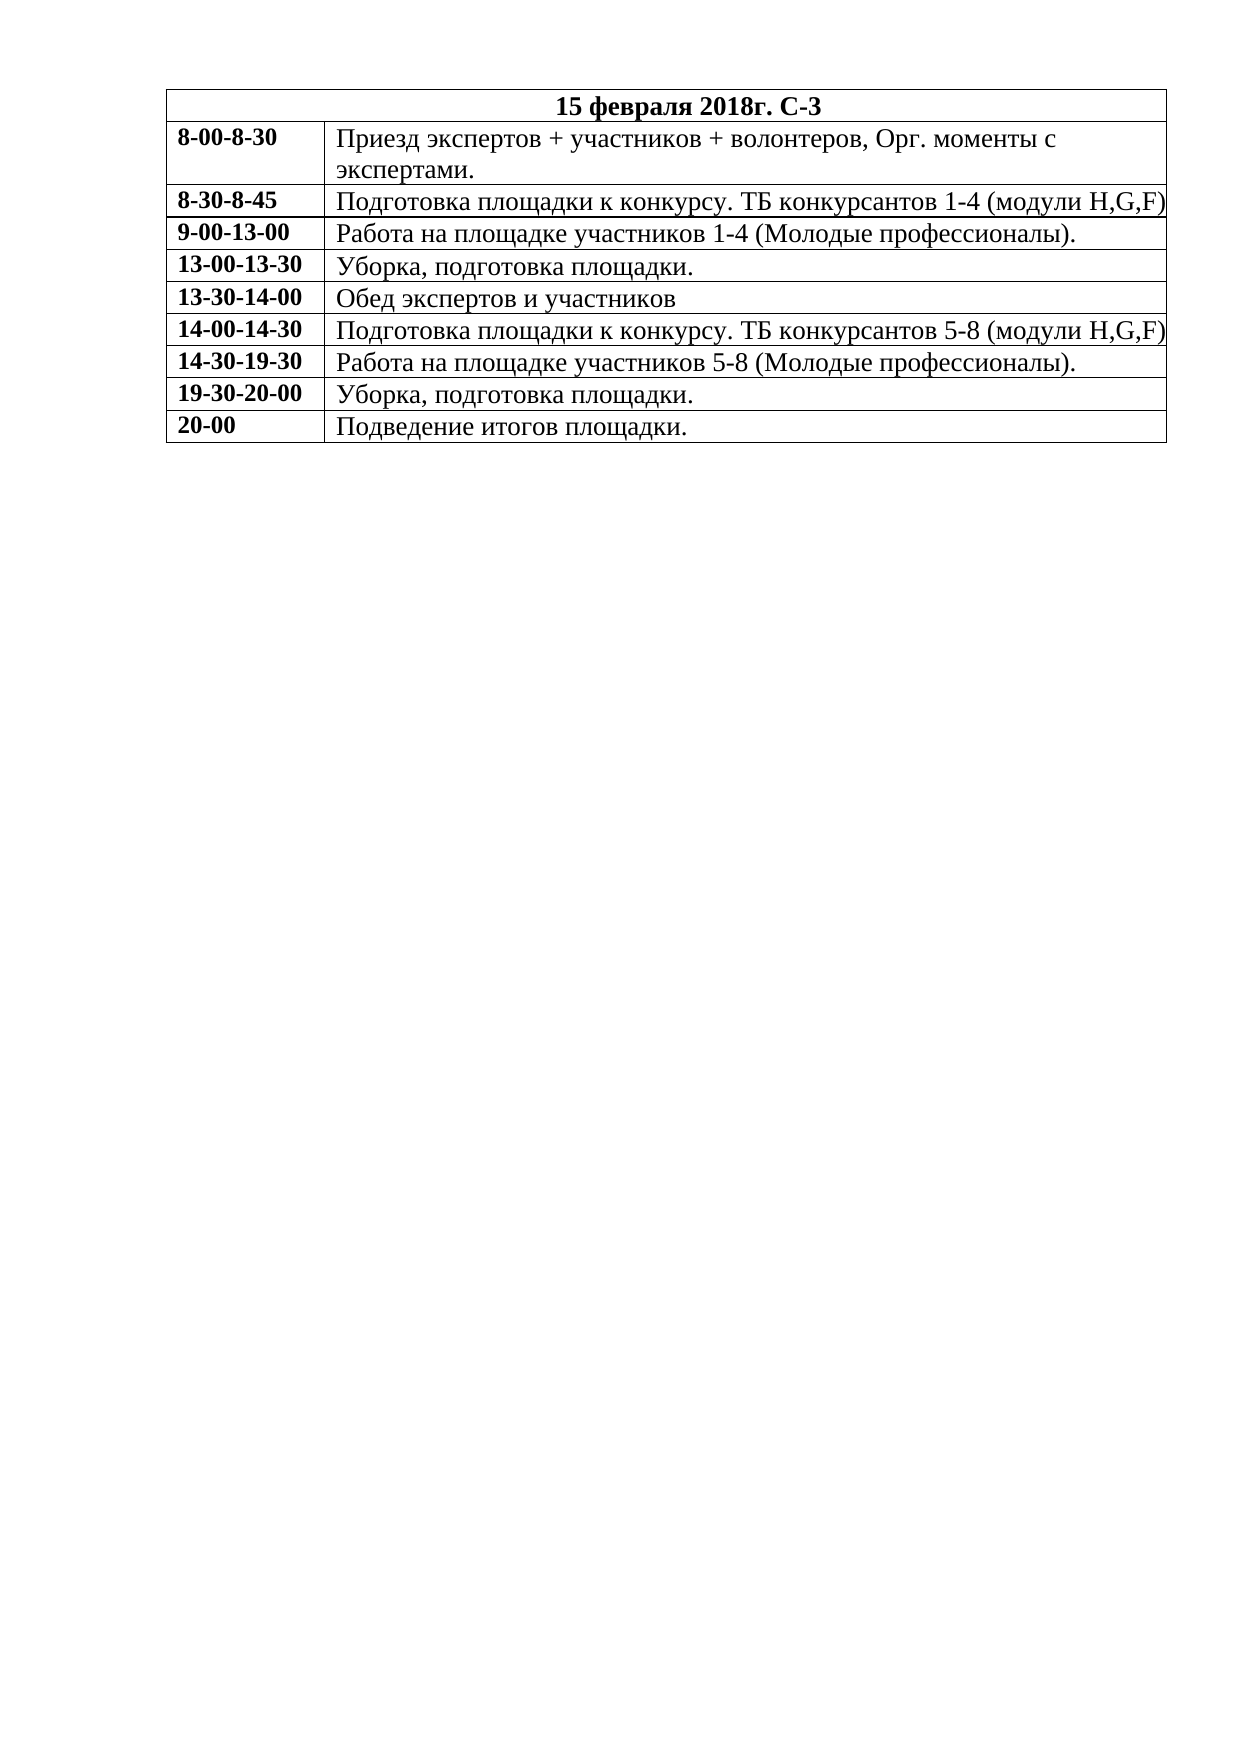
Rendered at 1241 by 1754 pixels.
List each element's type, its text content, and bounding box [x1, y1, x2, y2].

table_cell 8-00-8-30 [167, 122, 324, 184]
table_cell 13-30-14-00 [167, 282, 324, 313]
table_cell 8-30-8-45 [167, 185, 324, 216]
table_cell Уборка, подготовка площадки. [325, 250, 1166, 281]
table_cell 19-30-20-00 [167, 378, 324, 409]
table_cell 13-00-13-30 [167, 250, 324, 281]
table_cell 14-30-19-30 [167, 346, 324, 377]
table_cell Подготовка площадки к конкурсу. ТБ конкурсантов 1-4 (модули H,G,F) [325, 185, 1166, 216]
table_cell Работа на площадке участников 5-8 (Молодые профессионалы). [325, 346, 1166, 377]
table_cell 15 февраля 2018г. С-3 [167, 90, 1166, 121]
table_cell 14-00-14-30 [167, 314, 324, 345]
table_cell Работа на площадке участников 1-4 (Молодые профессионалы). [325, 218, 1166, 248]
table_cell 20-00 [167, 411, 324, 442]
table_cell Приезд экспертов + участников + волонтеров, Орг. моменты с экспертами. [325, 122, 1166, 184]
table_cell 9-00-13-00 [167, 218, 324, 248]
table_cell Подготовка площадки к конкурсу. ТБ конкурсантов 5-8 (модули H,G,F) [325, 314, 1166, 345]
table_cell Обед экспертов и участников [325, 282, 1166, 313]
table_cell Подведение итогов площадки. [325, 411, 1166, 442]
table_cell Уборка, подготовка площадки. [325, 378, 1166, 409]
